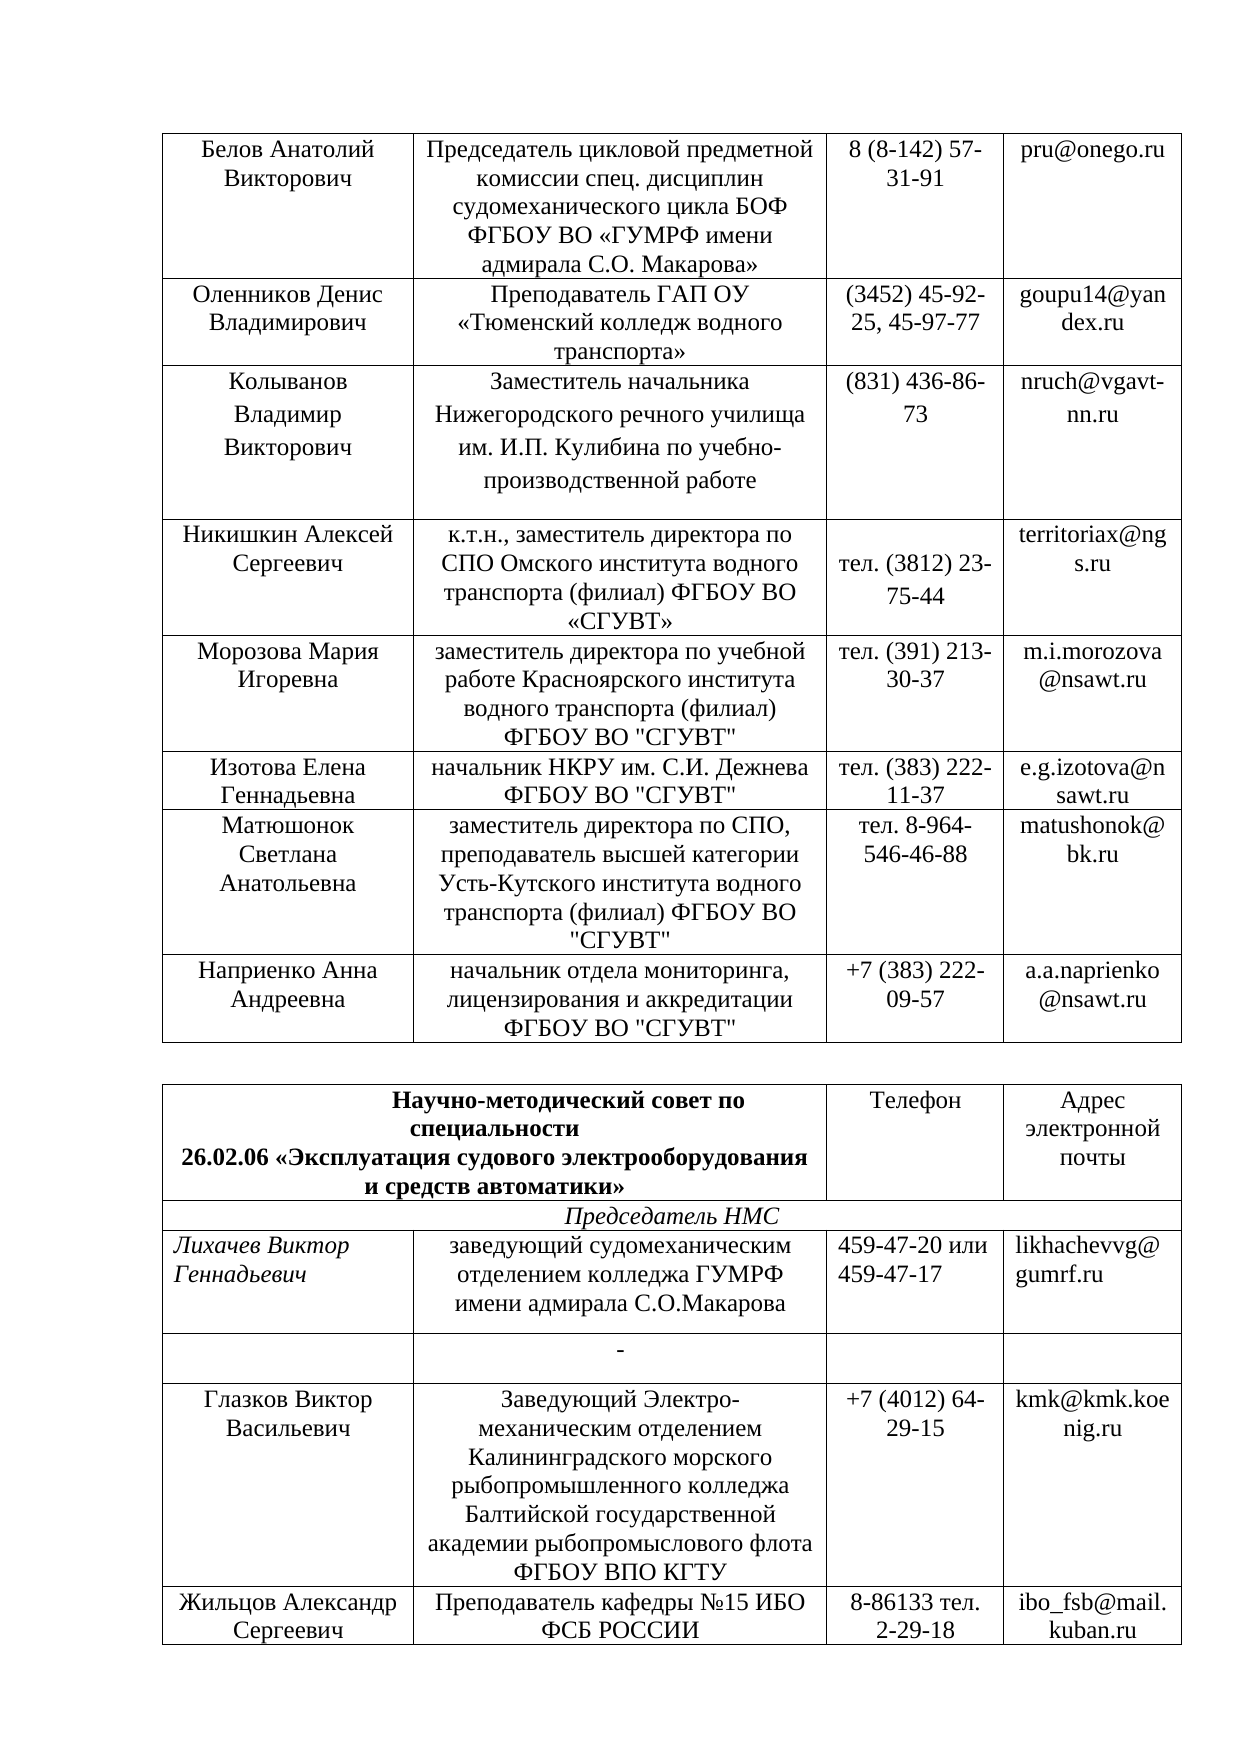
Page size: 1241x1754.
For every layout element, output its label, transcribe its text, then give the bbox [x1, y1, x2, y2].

table_cell a.a.naprienko@nsawt.ru [1004, 955, 1181, 1042]
table_cell (3452) 45-92-25, 45-97-77 [827, 279, 1003, 365]
table_cell Матюшонок Светлана Анатольевна [163, 810, 413, 954]
table_cell Морозова Мария Игоревна [163, 636, 413, 751]
table_cell Жильцов Александр Сергеевич [163, 1587, 413, 1644]
table_cell matushonok@bk.ru [1004, 810, 1181, 954]
table_cell goupu14@yandex.ru [1004, 279, 1181, 365]
table_cell [163, 1334, 413, 1383]
table_cell (831) 436-86-73 [827, 366, 1003, 518]
table_cell тел. (383) 222-11-37 [827, 752, 1003, 809]
table_cell nruch@vgavt-nn.ru [1004, 366, 1181, 518]
table_cell тел. (3812) 23-75-44 [827, 520, 1003, 635]
table_cell Никишкин Алексей Сергеевич [163, 520, 413, 635]
table_cell Белов Анатолий Викторович [163, 134, 413, 278]
table_cell - [414, 1334, 826, 1383]
table_cell Преподаватель ГАП ОУ «Тюменский колледж водного транспорта» [414, 279, 826, 365]
table_cell territoriax@ngs.ru [1004, 520, 1181, 635]
table_cell начальник НКРУ им. С.И. Дежнева ФГБОУ ВО "СГУВТ" [414, 752, 826, 809]
table_cell Колыванов Владимир Викторович [163, 366, 413, 518]
table_cell Председатель цикловой предметной комиссии спец. дисциплин судомеханического цикла БОФ ФГБОУ ВО «ГУМРФ имени адмирала С.О. Макарова» [414, 134, 826, 278]
table_header Телефон [827, 1085, 1003, 1200]
table_cell тел. (391) 213-30-37 [827, 636, 1003, 751]
table_cell Глазков Виктор Васильевич [163, 1384, 413, 1586]
table_cell 8-86133 тел. 2-29-18 [827, 1587, 1003, 1644]
table_cell likhachevvg@gumrf.ru [1004, 1231, 1181, 1333]
table_cell [827, 1334, 1003, 1383]
table_cell [1004, 1334, 1181, 1383]
table_cell Заместитель начальника Нижегородского речного училища им. И.П. Кулибина по учебно-производственной работе [414, 366, 826, 518]
table_cell pru@onego.ru [1004, 134, 1181, 278]
table_cell kmk@kmk.koenig.ru [1004, 1384, 1181, 1586]
table_cell тел. 8-964-546-46-88 [827, 810, 1003, 954]
table_cell Заведующий Электро-механическим отделением Калининградского морского рыбопромышленного колледжа Балтийской государственной академии рыбопромыслового флота ФГБОУ ВПО КГТУ [414, 1384, 826, 1586]
table_cell заместитель директора по учебной работе Красноярского института водного транспорта (филиал) ФГБОУ ВО "СГУВТ" [414, 636, 826, 751]
table_cell 8 (8-142) 57-31-91 [827, 134, 1003, 278]
table_cell Оленников Денис Владимирович [163, 279, 413, 365]
table_cell ibo_fsb@mail.kuban.ru [1004, 1587, 1181, 1644]
table_cell Председатель НМС [163, 1201, 1181, 1229]
table_cell +7 (4012) 64-29-15 [827, 1384, 1003, 1586]
table_cell начальник отдела мониторинга, лицензирования и аккредитации ФГБОУ ВО "СГУВТ" [414, 955, 826, 1042]
table_cell e.g.izotova@nsawt.ru [1004, 752, 1181, 809]
table_cell Наприенко Анна Андреевна [163, 955, 413, 1042]
table_cell m.i.morozova@nsawt.ru [1004, 636, 1181, 751]
table_header Адрес электронной почты [1004, 1085, 1181, 1200]
table_cell к.т.н., заместитель директора по СПО Омского института водного транспорта (филиал) ФГБОУ ВО «СГУВТ» [414, 520, 826, 635]
table_cell +7 (383) 222-09-57 [827, 955, 1003, 1042]
table_cell Лихачев Виктор Геннадьевич [163, 1231, 413, 1333]
table_cell 459-47-20 или 459-47-17 [827, 1231, 1003, 1333]
table_cell заместитель директора по СПО, преподаватель высшей категории Усть-Кутского института водного транспорта (филиал) ФГБОУ ВО "СГУВТ" [414, 810, 826, 954]
table_cell Преподаватель кафедры №15 ИБО ФСБ РОССИИ [414, 1587, 826, 1644]
table_cell Изотова Елена Геннадьевна [163, 752, 413, 809]
table_cell заведующий судомеханическим отделением колледжа ГУМРФ имени адмирала С.О.Макарова [414, 1231, 826, 1333]
table_header Научно-методический совет по специальности 26.02.06 «Эксплуатация судового электрооборудования и средств автоматики» [163, 1085, 826, 1200]
